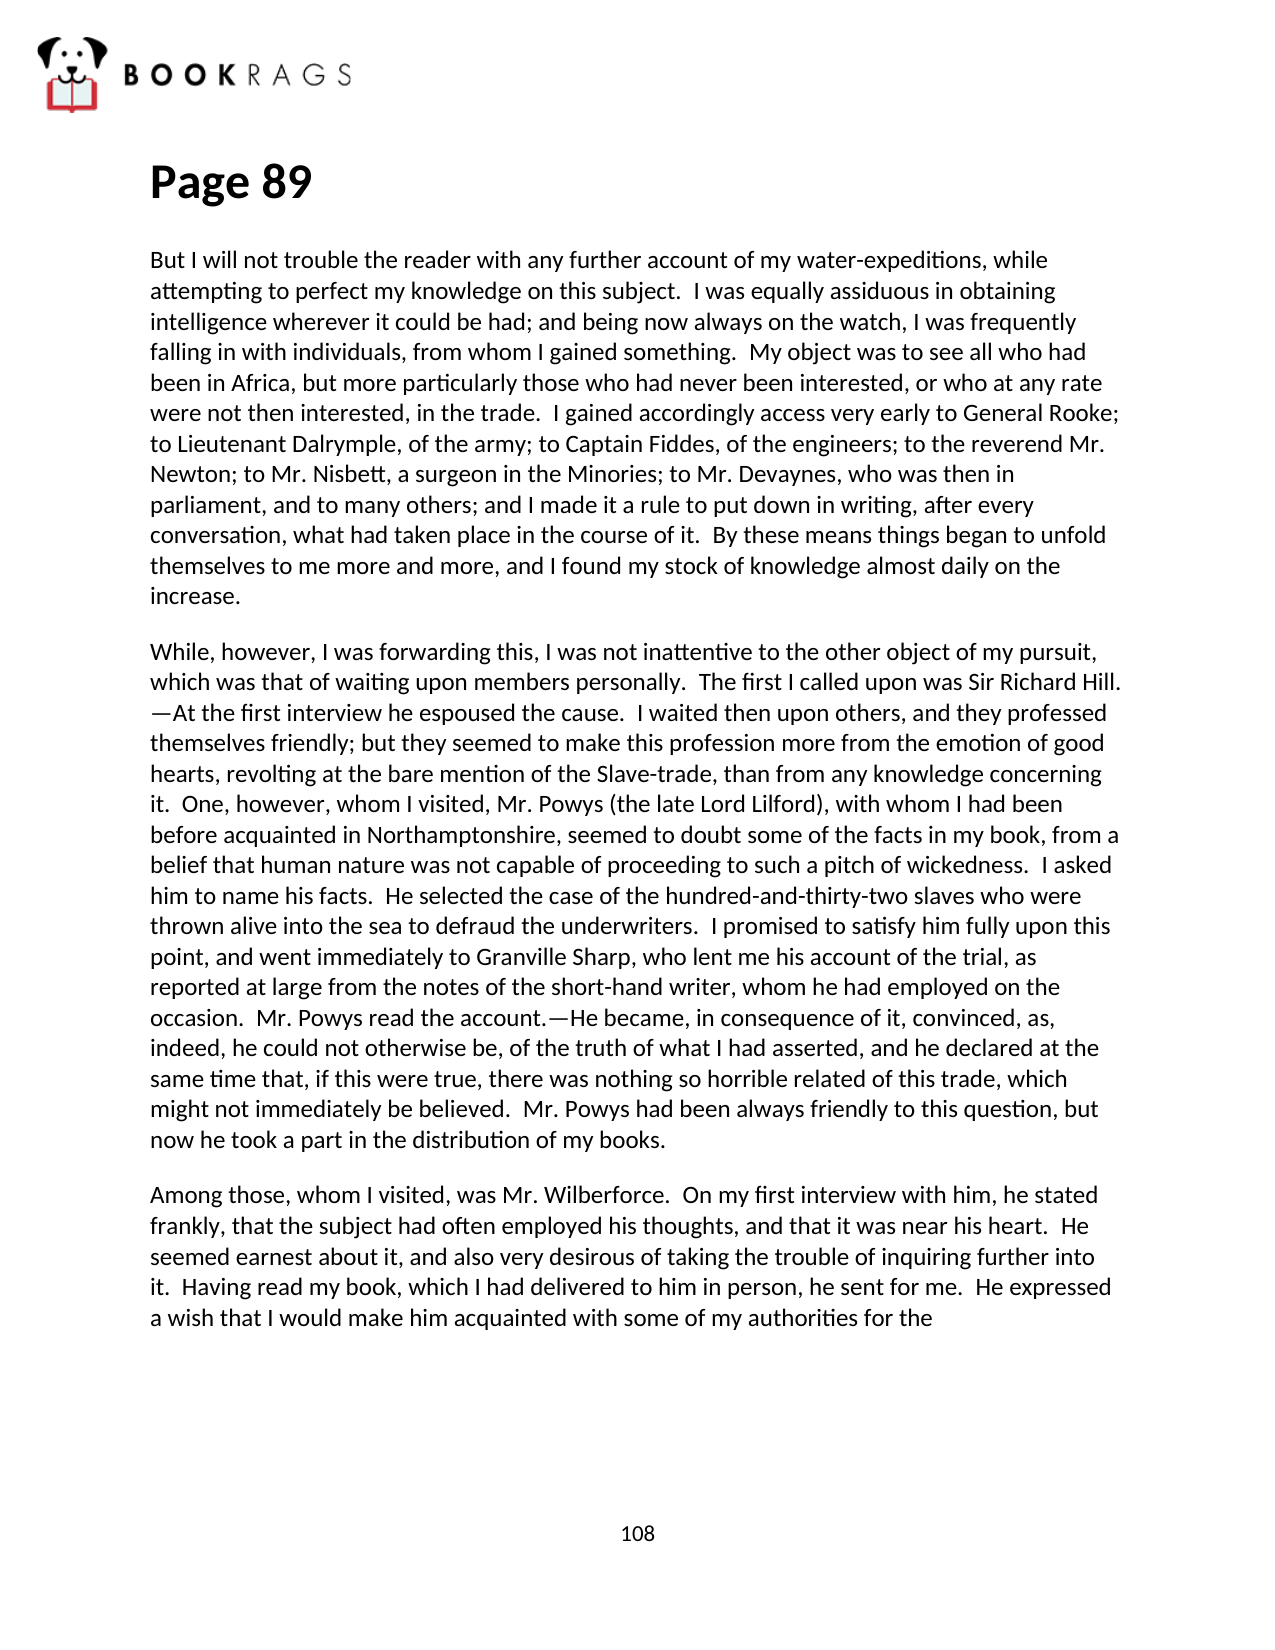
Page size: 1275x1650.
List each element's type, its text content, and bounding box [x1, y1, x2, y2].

text Page 89 [150, 150, 1125, 211]
text While, however, I was forwarding this, I was not inattentive to the other object of my pursuit, which was that of waiting upon members personally. The first I called upon was Sir Richard Hill.—­At the first interview he espoused the cause. I waited then upon others, and they professed themselves friendly; but they seemed to make this profession more from the emotion of good hearts, revolting at the bare mention of the Slave-trade, than from any knowledge concerning it. One, however, whom I visited, Mr. Powys (the late Lord Lilford), with whom I had been before acquainted in Northamptonshire, seemed to doubt some of the facts in my book, from a belief that human nature was not capable of proceeding to such a pitch of wickedness. I asked him to name his facts. He selected the case of the hundred-and-thirty-two slaves who were thrown alive into the sea to defraud the underwriters. I promised to satisfy him fully upon this point, and went immediately to Granville Sharp, who lent me his account of the trial, as reported at large from the notes of the short-hand writer, whom he had employed on the occasion. Mr. Powys read the account.—­He became, in consequence of it, convinced, as, indeed, he could not otherwise be, of the truth of what I had asserted, and he declared at the same time that, if this were true, there was nothing so horrible related of this trade, which might not immediately be believed. Mr. Powys had been always friendly to this question, but now he took a part in the distribution of my books. [150, 636, 1125, 1155]
text But I will not trouble the reader with any further account of my water-expeditions, while attempting to perfect my knowledge on this subject. I was equally assiduous in obtaining intelligence wherever it could be had; and being now always on the watch, I was frequently falling in with individuals, from whom I gained something. My object was to see all who had been in Africa, but more particularly those who had never been interested, or who at any rate were not then interested, in the trade. I gained accordingly access very early to General Rooke; to Lieutenant Dalrymple, of the army; to Captain Fiddes, of the engineers; to the reverend Mr. Newton; to Mr. Nisbett, a surgeon in the Minories; to Mr. Devaynes, who was then in parliament, and to many others; and I made it a rule to put down in writing, after every conversation, what had taken place in the course of it. By these means things began to unfold themselves to me more and more, and I found my stock of knowledge almost daily on the increase. [150, 244, 1125, 611]
picture [37, 37, 351, 113]
text Among those, whom I visited, was Mr. Wilberforce. On my first interview with him, he stated frankly, that the subject had often employed his thoughts, and that it was near his heart. He seemed earnest about it, and also very desirous of taking the trouble of inquiring further into it. Having read my book, which I had delivered to him in person, he sent for me. He expressed a wish that I would make him acquainted with some of my authorities for the [150, 1180, 1125, 1332]
